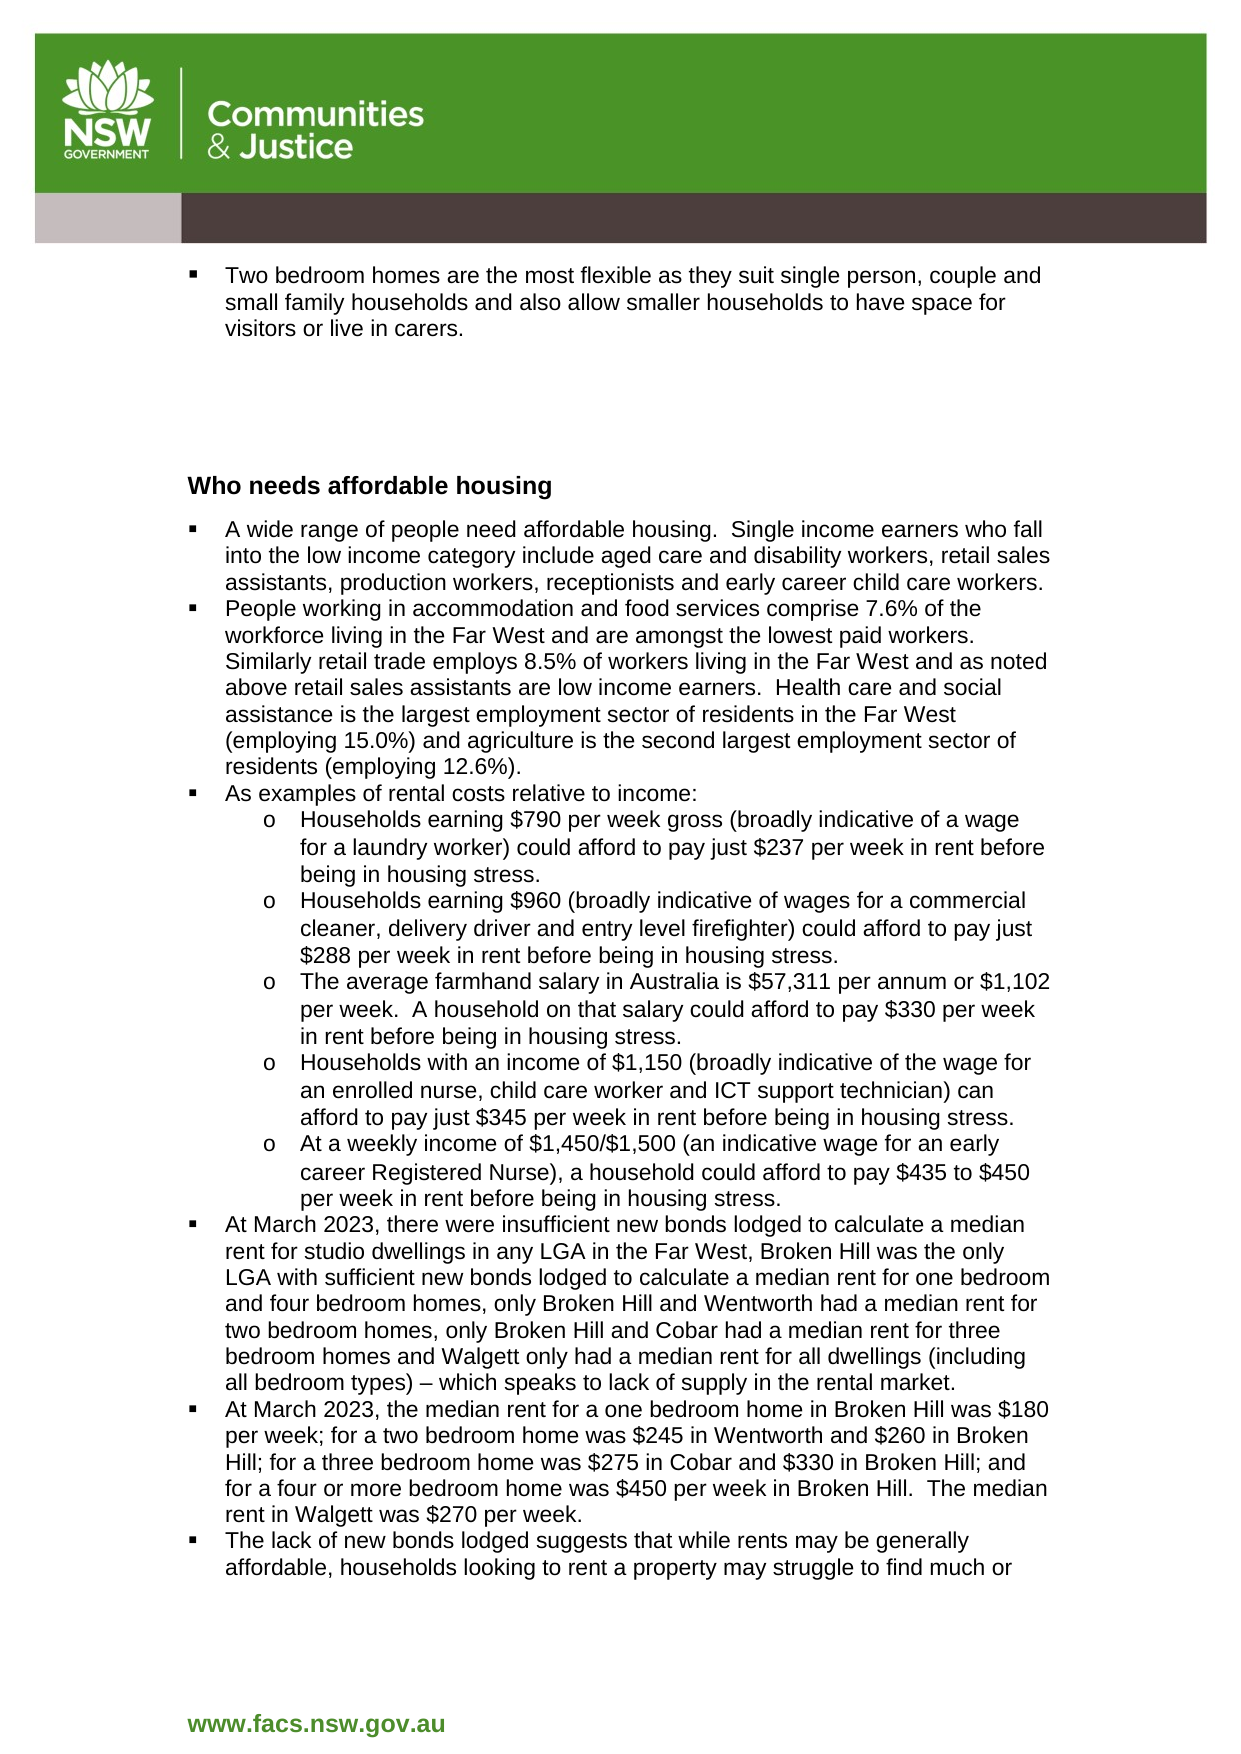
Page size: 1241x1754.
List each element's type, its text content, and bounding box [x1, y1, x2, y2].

list As examples of rental costs relative to income: [187, 780, 1053, 806]
list At March 2023, there were insufficient new bonds lodged to calculate a median rent for studio dwellings in any LGA in the Far West, Broken Hill was the only LGA with sufficient new bonds lodged to calculate a median rent for one bedroom and four bedroom homes, only Broken Hill and Wentworth had a median rent for two bedroom homes, only Broken Hill and Cobar had a median rent for three bedroom homes and Walgett only had a median rent for all dwellings (including all bedroom types) – which speaks to lack of supply in the rental market. [187, 1211, 1053, 1396]
list At a weekly income of $1,450/$1,500 (an indicative wage for an early career Registered Nurse), a household could afford to pay $435 to $450 per week in rent before being in housing stress. [262, 1130, 1053, 1211]
list Households earning $790 per week gross (broadly indicative of a wage for a laundry worker) could afford to pay just $237 per week in rent before being in housing stress. [262, 806, 1053, 887]
list Households with an income of $1,150 (broadly indicative of the wage for an enrolled nurse, child care worker and ICT support technician) can afford to pay just $345 per week in rent before being in housing stress. [262, 1049, 1053, 1130]
list At March 2023, the median rent for a one bedroom home in Broken Hill was $180 per week; for a two bedroom home was $245 in Wentworth and $260 in Broken Hill; for a three bedroom home was $275 in Cobar and $330 in Broken Hill; and for a four or more bedroom home was $450 per week in Broken Hill. The median rent in Walgett was $270 per week. [187, 1396, 1053, 1527]
text Who needs affordable housing [187, 471, 1053, 499]
list People working in accommodation and food services comprise 7.6% of the workforce living in the Far West and are amongst the lowest paid workers. Similarly retail trade employs 8.5% of workers living in the Far West and as noted above retail sales assistants are low income earners. Health care and social assistance is the largest employment sector of residents in the Far West (employing 15.0%) and agriculture is the second largest employment sector of residents (employing 12.6%). [187, 595, 1053, 780]
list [187, 1527, 1053, 1580]
list The average farmhand salary in Australia is $57,311 per annum or $1,102 per week. A household on that salary could afford to pay $330 per week in rent before being in housing stress. [262, 968, 1053, 1049]
list A wide range of people need affordable housing. Single income earners who fall into the low income category include aged care and disability workers, retail sales assistants, production workers, receptionists and early career child care workers. [187, 516, 1053, 595]
list Two bedroom homes are the most flexible as they suit single person, couple and small family households and also allow smaller households to have space for visitors or live in carers. [187, 262, 1053, 342]
list Households earning $960 (broadly indicative of wages for a commercial cleaner, delivery driver and entry level firefighter) could afford to pay just $288 per week in rent before being in housing stress. [262, 887, 1053, 968]
picture [6, 4, 1235, 282]
